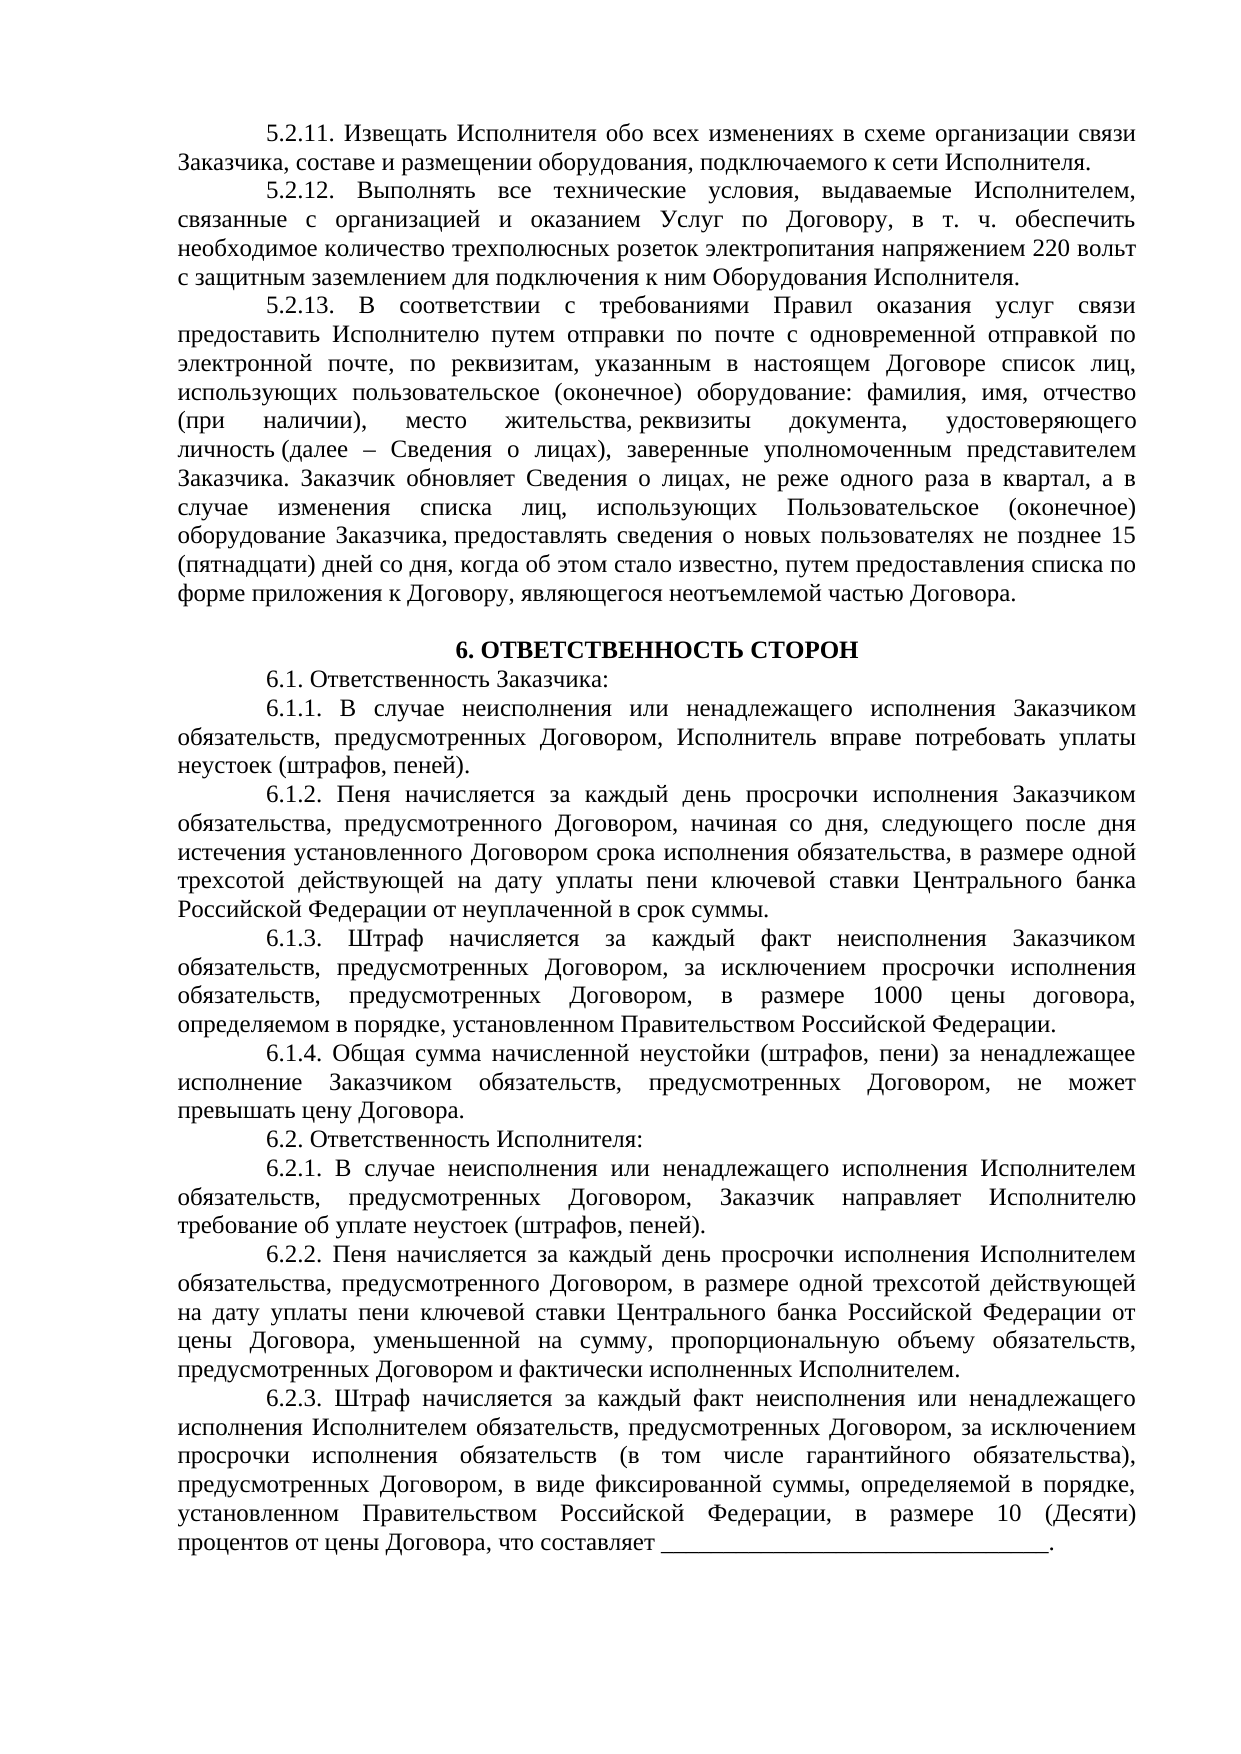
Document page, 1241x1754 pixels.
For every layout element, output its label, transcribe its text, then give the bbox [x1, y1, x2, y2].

text 6.2.1. В случае неисполнения или ненадлежащего исполнения Исполнителем обязательств, предусмотренных Договором, Заказчик направляет Исполнителю требование об уплате неустоек (штрафов, пеней). [177, 1153, 1137, 1239]
text 6.2.2. Пеня начисляется за каждый день просрочки исполнения Исполнителем обязательства, предусмотренного Договором, в размере одной трехсотой действующей на дату уплаты пени ключевой ставки Центрального банка Российской Федерации от цены Договора, уменьшенной на сумму, пропорциональную объему обязательств, предусмотренных Договором и фактически исполненных Исполнителем. [177, 1239, 1137, 1383]
text 6.1.3. Штраф начисляется за каждый факт неисполнения Заказчиком обязательств, предусмотренных Договором, за исключением просрочки исполнения обязательств, предусмотренных Договором, в размере 1000 цены договора, определяемом в порядке, установленном Правительством Российской Федерации. [177, 923, 1137, 1038]
text 6.1. Ответственность Заказчика: [177, 664, 1137, 693]
text 6.2. Ответственность Исполнителя: [177, 1124, 1137, 1153]
text 6. ОТВЕТСТВЕННОСТЬ СТОРОН [177, 636, 1137, 664]
text 5.2.11. Извещать Исполнителя обо всех изменениях в схеме организации связи Заказчика, составе и размещении оборудования, подключаемого к сети Исполнителя. [177, 118, 1137, 176]
text 5.2.13. В соответствии с требованиями Правил оказания услуг связи предоставить Исполнителю путем отправки по почте с одновременной отправкой по электронной почте, по реквизитам, указанным в настоящем Договоре список лиц, использующих пользовательское (оконечное) оборудование: фамилия, имя, отчество (при наличии), место жительства, реквизиты документа, удостоверяющего личность (далее – Сведения о лицах), заверенные уполномоченным представителем Заказчика. Заказчик обновляет Сведения о лицах, не реже одного раза в квартал, а в случае изменения списка лиц, использующих Пользовательское (оконечное) оборудование Заказчика, предоставлять сведения о новых пользователях не позднее 15 (пятнадцати) дней со дня, когда об этом стало известно, путем предоставления списка по форме приложения к Договору, являющегося неотъемлемой частью Договора. [177, 291, 1137, 607]
text 6.1.2. Пеня начисляется за каждый день просрочки исполнения Заказчиком обязательства, предусмотренного Договором, начиная со дня, следующего после дня истечения установленного Договором срока исполнения обязательства, в размере одной трехсотой действующей на дату уплаты пени ключевой ставки Центрального банка Российской Федерации от неуплаченной в срок суммы. [177, 779, 1137, 923]
text 5.2.12. Выполнять все технические условия, выдаваемые Исполнителем, связанные с организацией и оказанием Услуг по Договору, в т. ч. обеспечить необходимое количество трехполюсных розеток электропитания напряжением 220 вольт с защитным заземлением для подключения к ним Оборудования Исполнителя. [177, 176, 1137, 291]
text 6.2.3. Штраф начисляется за каждый факт неисполнения или ненадлежащего исполнения Исполнителем обязательств, предусмотренных Договором, за исключением просрочки исполнения обязательств (в том числе гарантийного обязательства), предусмотренных Договором, в виде фиксированной суммы, определяемой в порядке, установленном Правительством Российской Федерации, в размере 10 (Десяти) процентов от цены Договора, что составляет _______________________________. [177, 1383, 1137, 1556]
text 6.1.4. Общая сумма начисленной неустойки (штрафов, пени) за ненадлежащее исполнение Заказчиком обязательств, предусмотренных Договором, не может превышать цену Договора. [177, 1038, 1137, 1124]
text 6.1.1. В случае неисполнения или ненадлежащего исполнения Заказчиком обязательств, предусмотренных Договором, Исполнитель вправе потребовать уплаты неустоек (штрафов, пеней). [177, 693, 1137, 779]
